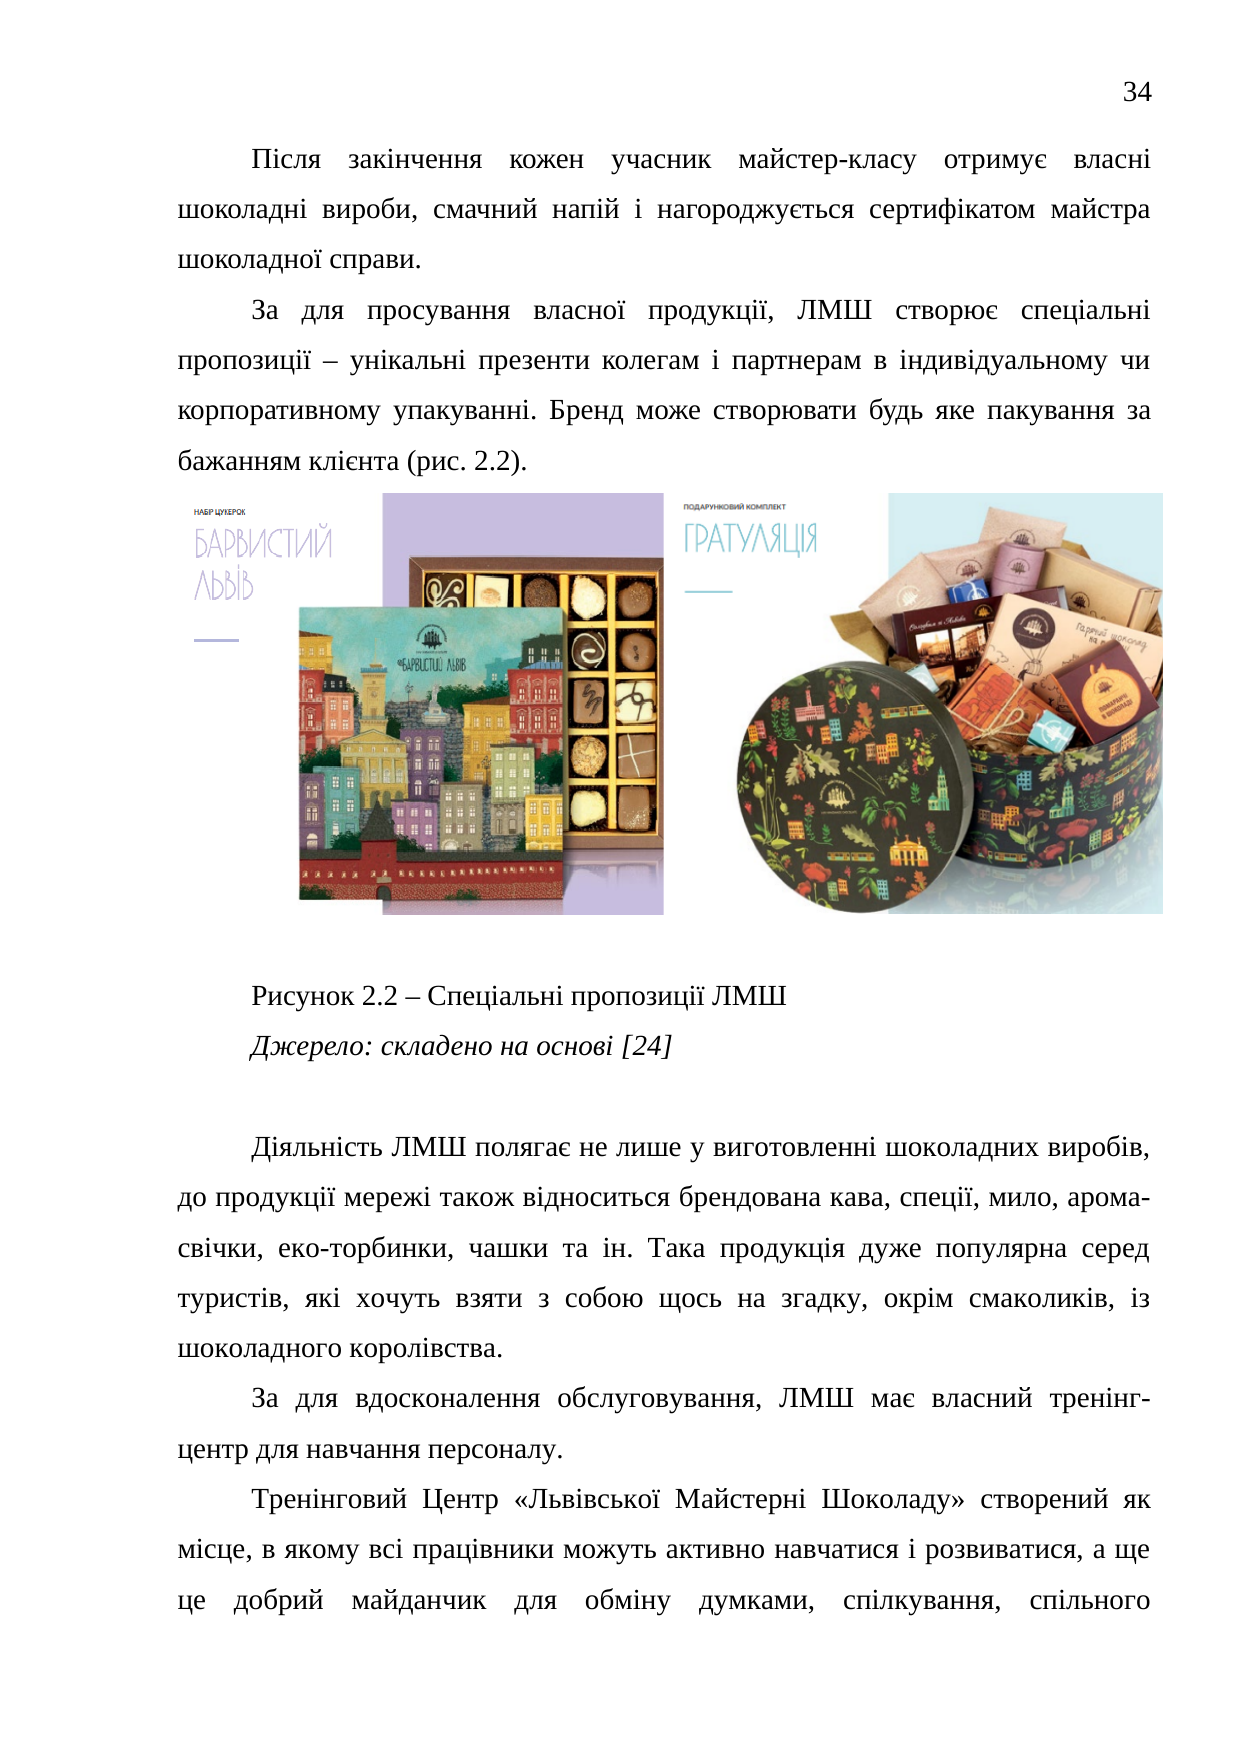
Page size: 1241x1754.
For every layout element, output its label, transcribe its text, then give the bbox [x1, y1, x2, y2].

text Джерело: складено на основі [24] [177, 1028, 1152, 1062]
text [177, 1481, 1152, 1615]
text Діяльність ЛМШ полягає не лише у виготовленні шоколадних виробів, до продукції мережі також відноситься брендована кава, спеції, мило, арома-свічки, еко-торбинки, чашки та ін. Така продукція дуже популярна серед туристів, які хочуть взяти з собою щось на згадку, окрім смаколиків, із шоколадного королівства. [177, 1129, 1152, 1364]
text За для вдосконалення обслуговування, ЛМШ має власний тренінг-центр для навчання персоналу. [177, 1381, 1152, 1464]
text Рисунок 2.2 – Спеціальні пропозиції ЛМШ [177, 978, 1152, 1012]
picture [675, 493, 1163, 914]
text За для просування власної продукції, ЛМШ створює спеціальні пропозиції – унікальні презенти колегам і партнерам в індивідуальному чи корпоративному упакуванні. Бренд може створювати будь яке пакування за бажанням клієнта (рис. 2.2). [177, 292, 1152, 476]
table_header [664, 493, 1163, 928]
table_header [166, 493, 664, 928]
picture [177, 493, 664, 915]
text Після закінчення кожен учасник майстер-класу отримує власні шоколадні вироби, смачний напій і нагороджується сертифікатом майстра шоколадної справи. [177, 141, 1152, 275]
